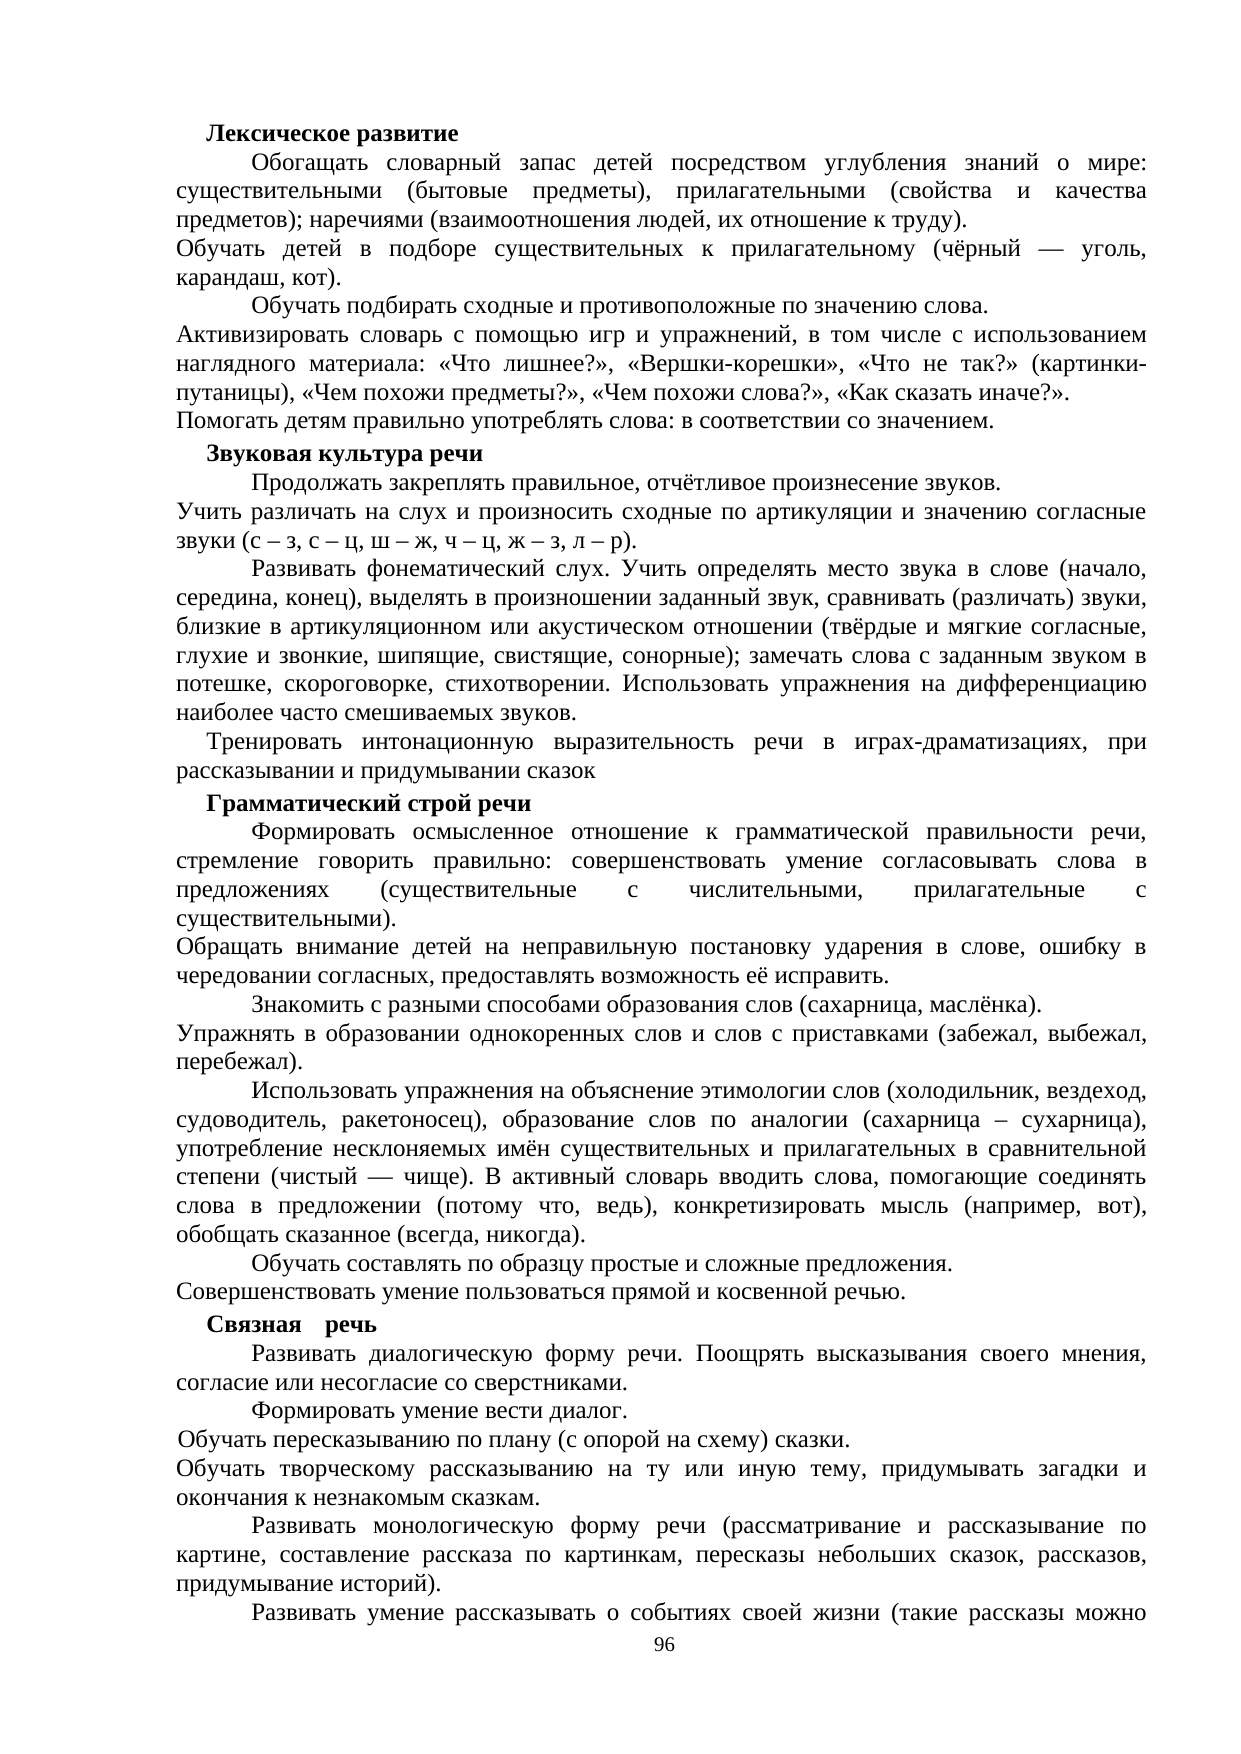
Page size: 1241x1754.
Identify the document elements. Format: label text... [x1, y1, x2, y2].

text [176, 1597, 1148, 1626]
text Формировать осмысленное отношение к грамматической правильности речи, стремление говорить правильно: совершенствовать умение согласовывать слова в предложениях (существительные с числительными, прилагательные с существительными). [176, 816, 1148, 931]
text Развивать диалогическую форму речи. Поощрять высказывания своего мнения, согласие или несогласие со сверстниками. [176, 1338, 1148, 1396]
text Обращать внимание детей на неправильную постановку ударения в слове, ошибку в чередовании согласных, предоставлять возможность её исправить. [176, 931, 1148, 989]
text Обучать детей в подборе существительных к прилагательному (чёрный — уголь, карандаш, кот). [176, 233, 1148, 291]
subtitle Звуковая культура речи [206, 438, 1152, 467]
text Обогащать словарный запас детей посредством углубления знаний о мире: существительными (бытовые предметы), прилагательными (свойства и качества предметов); наречиями (взаимоотношения людей, их отношение к труду). [176, 147, 1148, 233]
text Использовать упражнения на объяснение этимологии слов (холодильник, вездеход, судоводитель, ракетоносец), образование слов по аналогии (сахарница – сухарница), употребление несклоняемых имён существительных и прилагательных в сравнительной степени (чистый — чище). В активный словарь вводить слова, помогающие соединять слова в предложении (потому что, ведь), конкретизировать мысль (например, вот), обобщать сказанное (всегда, никогда). [176, 1075, 1148, 1248]
text Развивать монологическую форму речи (рассматривание и рассказывание по картине, составление рассказа по картинкам, пересказы небольших сказок, рассказов, придумывание историй). [176, 1511, 1148, 1597]
text Знакомить с разными способами образования слов (сахарница, маслёнка). [176, 989, 1148, 1018]
subtitle Лексическое развитие [206, 118, 1152, 147]
subtitle Грамматический строй речи [206, 788, 1152, 816]
text Совершенствовать умение пользоваться прямой и косвенной речью. [176, 1276, 1148, 1305]
text Тренировать интонационную выразительность речи в играх-драматизациях, при рассказывании и придумывании сказок [176, 726, 1148, 783]
text Продолжать закреплять правильное, отчётливое произнесение звуков. [176, 467, 1148, 496]
text Помогать детям правильно употреблять слова: в соответствии со значением. [176, 406, 1148, 434]
text Учить различать на слух и произносить сходные по артикуляции и значению согласные звуки (с – з, с – ц, ш – ж, ч – ц, ж – з, л – р). [176, 496, 1148, 553]
text Обучать составлять по образцу простые и сложные предложения. [207, 1248, 1148, 1276]
text Развивать фонематический слух. Учить определять место звука в слове (начало, середина, конец), выделять в произношении заданный звук, сравнивать (различать) звуки, близкие в артикуляционном или акустическом отношении (твёрдые и мягкие согласные, глухие и звонкие, шипящие, свистящие, сонорные); замечать слова с заданным звуком в потешке, скороговорке, стихотворении. Использовать упражнения на дифференциацию наиболее часто смешиваемых звуков. [176, 553, 1148, 726]
text Обучать подбирать сходные и противоположные по значению слова. [176, 291, 1148, 319]
subtitle Связная речь [206, 1309, 1152, 1338]
text Обучать пересказыванию по плану (с опорой на схему) сказки. [177, 1424, 1148, 1453]
text Активизировать словарь с помощью игр и упражнений, в том числе с использованием наглядного материала: «Что лишнее?», «Вершки-корешки», «Что не так?» (картинки-путаницы), «Чем похожи предметы?», «Чем похожи слова?», «Как сказать иначе?». [176, 319, 1148, 406]
text Упражнять в образовании однокоренных слов и слов с приставками (забежал, выбежал, перебежал). [176, 1018, 1148, 1075]
text Обучать творческому рассказыванию на ту или иную тему, придумывать загадки и окончания к незнакомым сказкам. [176, 1453, 1148, 1511]
text Формировать умение вести диалог. [207, 1396, 1148, 1424]
